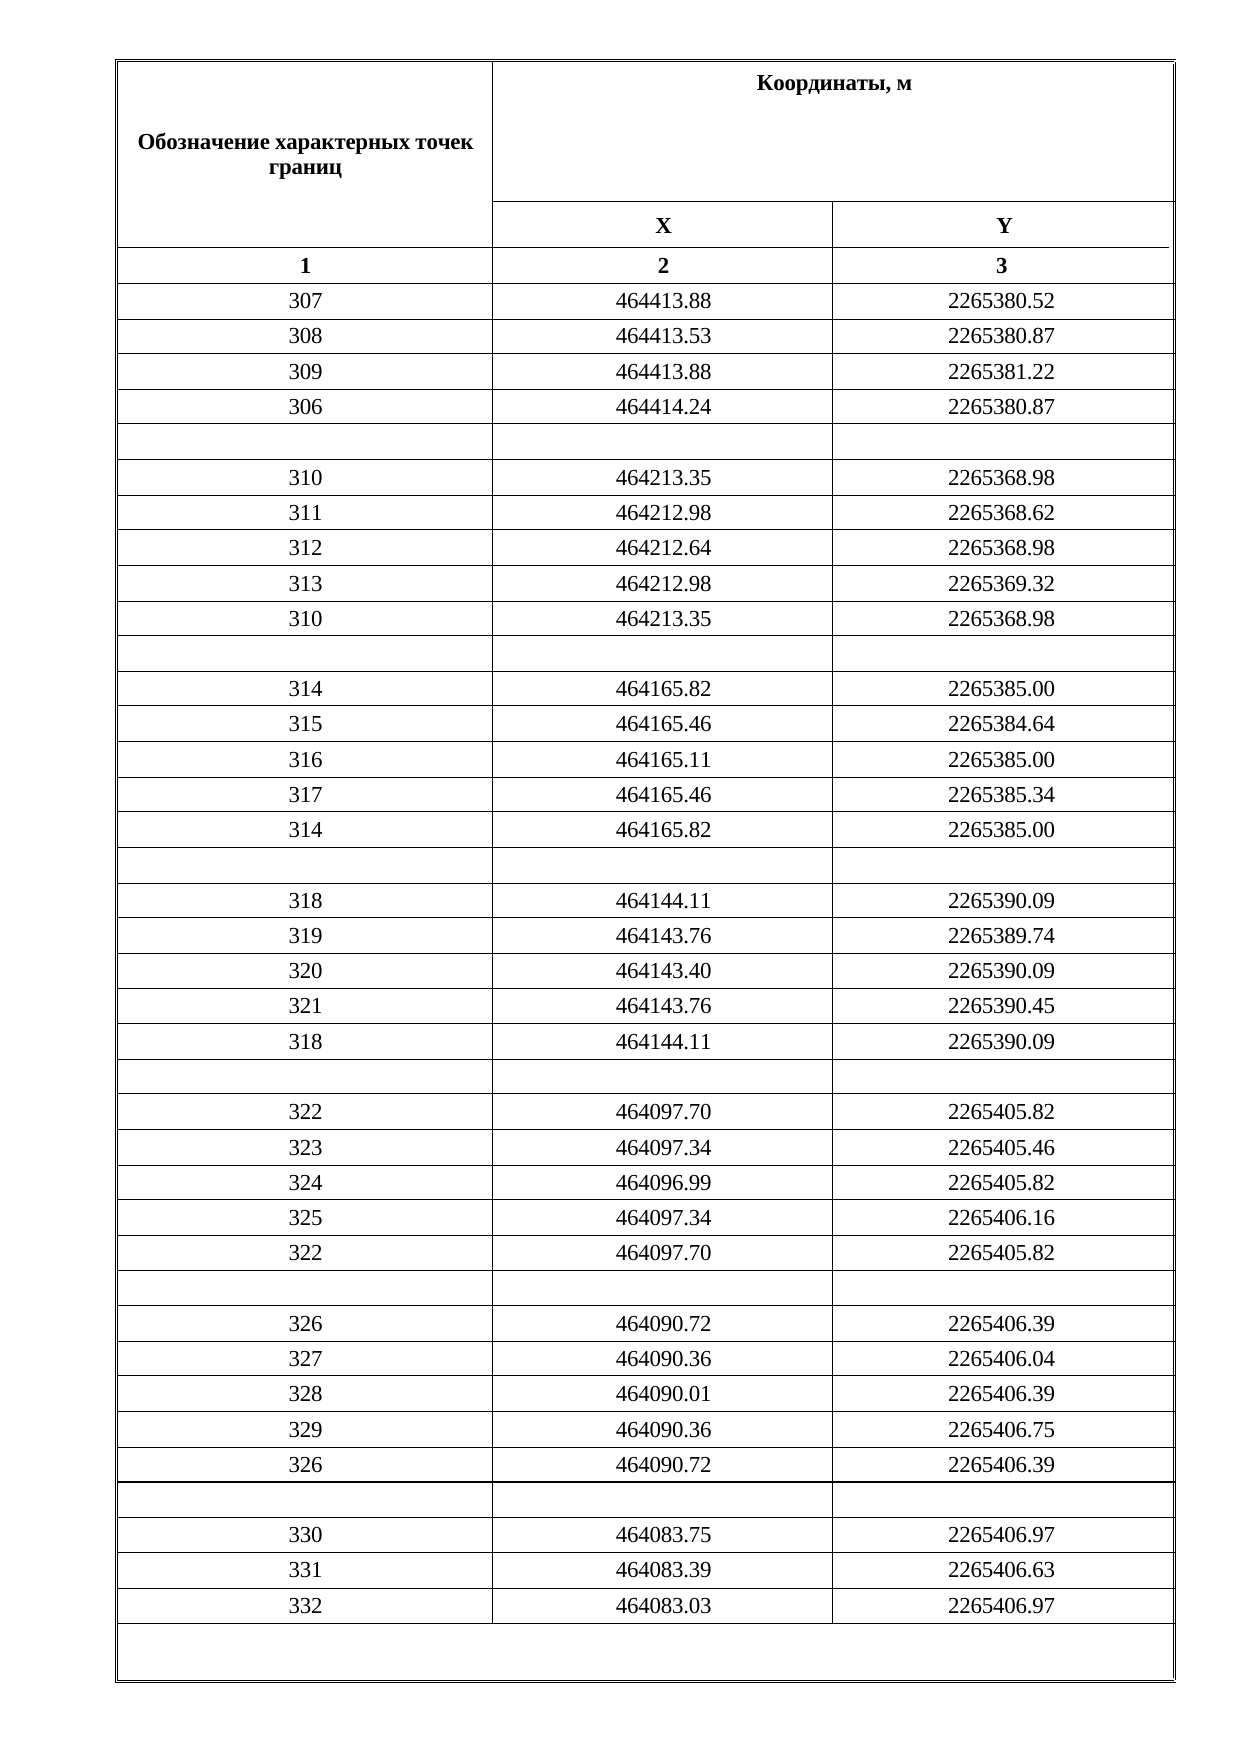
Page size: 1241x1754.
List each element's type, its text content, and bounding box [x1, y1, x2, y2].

table_cell [1176, 529, 1240, 565]
table_cell 464144.11 [493, 1024, 832, 1059]
table_cell [493, 95, 1173, 201]
table_cell 315 [118, 706, 492, 741]
table_cell 2265406.39 [833, 1306, 1169, 1341]
table_cell [118, 848, 492, 883]
table_cell [1176, 1129, 1240, 1165]
table_cell 464090.36 [493, 1342, 832, 1375]
table_cell [1169, 1412, 1173, 1447]
table_cell [493, 848, 832, 883]
table_cell [1176, 1517, 1240, 1552]
table_cell 464413.53 [493, 320, 832, 353]
table_cell 325 [118, 1200, 492, 1235]
table_cell 309 [118, 354, 492, 389]
table_cell [1176, 319, 1240, 353]
table_cell [1169, 954, 1173, 987]
table_cell [1176, 635, 1240, 671]
table_cell [1169, 1553, 1173, 1587]
table_cell [1176, 1447, 1240, 1481]
table_cell [1176, 1411, 1240, 1447]
table_cell [1176, 917, 1240, 953]
table_cell [1176, 1093, 1240, 1129]
table_cell [1169, 672, 1173, 705]
table_cell 330 [118, 1518, 492, 1552]
table_cell [1176, 601, 1240, 635]
table_cell [1169, 1342, 1173, 1375]
table_cell 319 [118, 918, 492, 953]
table_cell [1176, 423, 1240, 459]
table_cell [1176, 1023, 1240, 1059]
table_cell 464144.11 [493, 884, 832, 917]
table_cell [118, 1624, 1175, 1680]
table_cell 317 [118, 778, 492, 811]
table_cell 2265368.98 [833, 530, 1169, 565]
table_cell [1169, 496, 1173, 529]
table_cell 2265381.22 [833, 354, 1169, 389]
table_cell 464096.99 [493, 1166, 832, 1199]
table_cell 307 [118, 284, 492, 319]
table_cell [1176, 1481, 1240, 1517]
table_cell [1176, 1059, 1240, 1093]
table_cell 2265406.39 [833, 1376, 1169, 1411]
table_cell 311 [118, 496, 492, 529]
table_cell 2265390.09 [833, 1024, 1169, 1059]
table_cell 329 [118, 1412, 492, 1447]
table_cell 464212.98 [493, 496, 832, 529]
table_cell [1169, 1130, 1173, 1165]
table_cell [1169, 460, 1173, 495]
table_cell [1169, 918, 1173, 953]
table_cell 464097.70 [493, 1094, 832, 1129]
table_cell 464097.34 [493, 1200, 832, 1235]
table_cell 331 [118, 1553, 492, 1587]
table_cell [833, 424, 1173, 459]
table_cell 2265406.16 [833, 1200, 1169, 1235]
table_cell 464083.75 [493, 1518, 832, 1552]
table_cell 2265390.45 [833, 989, 1169, 1023]
table_cell [1176, 1341, 1240, 1375]
table_cell 464083.39 [493, 1553, 832, 1587]
table_cell [1169, 354, 1173, 389]
table_cell [1169, 390, 1173, 423]
table_cell 2265368.62 [833, 496, 1169, 529]
table_cell [1169, 1518, 1173, 1552]
table_cell [118, 1271, 492, 1305]
table_cell [1169, 778, 1173, 811]
table_cell 2265385.34 [833, 778, 1169, 811]
table_cell [118, 1060, 492, 1093]
table_cell [833, 1483, 1173, 1517]
table_cell [1169, 1166, 1173, 1199]
table_cell 308 [118, 320, 492, 353]
table_cell [493, 1271, 832, 1305]
table_cell [1176, 777, 1240, 811]
table_cell 314 [118, 812, 492, 847]
table_cell 2265406.63 [833, 1553, 1169, 1587]
table_cell 464143.76 [493, 918, 832, 953]
table_cell 316 [118, 742, 492, 777]
table_cell 322 [118, 1094, 492, 1129]
table_cell 2265406.04 [833, 1342, 1169, 1375]
table_cell 2265385.00 [833, 742, 1169, 777]
table_cell [1176, 283, 1240, 319]
table_cell 464083.03 [493, 1589, 832, 1623]
table_cell [1169, 1024, 1173, 1059]
table_cell 321 [118, 989, 492, 1023]
table_cell 464143.76 [493, 989, 832, 1023]
table_cell [1176, 883, 1240, 917]
table_cell 464212.64 [493, 530, 832, 565]
table_cell [1176, 705, 1240, 741]
table_cell 464165.46 [493, 706, 832, 741]
table_cell 2265380.52 [833, 284, 1169, 319]
table_cell [1176, 495, 1240, 529]
table_cell [1176, 988, 1240, 1023]
table_cell 3 [833, 248, 1169, 283]
table_cell [1176, 459, 1240, 495]
table_cell [493, 636, 832, 671]
table_cell [1169, 1094, 1173, 1129]
table_cell 1 [118, 248, 492, 283]
table_cell [1176, 353, 1240, 389]
table_cell [1176, 847, 1240, 883]
table_cell 464165.82 [493, 812, 832, 847]
table_cell 2 [493, 248, 832, 283]
table_cell [1176, 1270, 1240, 1305]
table_cell [1176, 565, 1240, 601]
table_cell 464143.40 [493, 954, 832, 987]
table_cell 464213.35 [493, 602, 832, 635]
table_cell [493, 424, 832, 459]
table_cell [1176, 741, 1240, 777]
table_cell [1169, 566, 1173, 601]
table_cell 464090.72 [493, 1448, 832, 1481]
table_cell [1175, 59, 1240, 95]
table_cell 328 [118, 1376, 492, 1411]
table_cell 464165.82 [493, 672, 832, 705]
table_cell [833, 848, 1173, 883]
table_cell 464212.98 [493, 566, 832, 601]
table_cell 2265406.75 [833, 1412, 1169, 1447]
table_cell 2265385.00 [833, 812, 1169, 847]
table_cell [833, 1060, 1173, 1093]
table_cell 464097.34 [493, 1130, 832, 1165]
table_cell [1176, 1588, 1240, 1623]
table_cell [1169, 284, 1173, 319]
table_cell 464213.35 [493, 460, 832, 495]
table_cell [1176, 1305, 1240, 1341]
table_cell 313 [118, 566, 492, 601]
table_cell 2265385.00 [833, 672, 1169, 705]
table_cell [1169, 1589, 1173, 1623]
table_cell [1169, 1236, 1173, 1269]
table_cell 464413.88 [493, 284, 832, 319]
table_cell [1176, 671, 1240, 705]
table_cell [1169, 1306, 1173, 1341]
table_cell [1169, 602, 1173, 635]
table_cell 327 [118, 1342, 492, 1375]
table_cell 2265390.09 [833, 954, 1169, 987]
table_cell 2265406.97 [833, 1518, 1169, 1552]
table_cell [1176, 1552, 1240, 1587]
table_cell [833, 1271, 1173, 1305]
table_cell [1169, 706, 1173, 741]
table_cell [118, 424, 492, 459]
table_cell 464090.01 [493, 1376, 832, 1411]
table_cell [1176, 201, 1240, 247]
table_cell 2265389.74 [833, 918, 1169, 953]
table_cell 310 [118, 602, 492, 635]
table_cell Координаты, м [493, 60, 1175, 95]
table_cell 464097.70 [493, 1236, 832, 1269]
table_cell [1169, 812, 1173, 847]
table_cell [493, 1060, 832, 1093]
table_cell [1176, 247, 1240, 283]
table_cell [1176, 1375, 1240, 1411]
table_cell 312 [118, 530, 492, 565]
table_cell 310 [118, 460, 492, 495]
table_cell 464090.36 [493, 1412, 832, 1447]
table_cell 464414.24 [493, 390, 832, 423]
table_cell [1176, 1623, 1240, 1680]
table_cell 464413.88 [493, 354, 832, 389]
table_cell 464165.11 [493, 742, 832, 777]
table_cell 2265384.64 [833, 706, 1169, 741]
table_cell [1169, 742, 1173, 777]
table_cell 2265369.32 [833, 566, 1169, 601]
table_cell 464165.46 [493, 778, 832, 811]
table_cell [1169, 884, 1173, 917]
table_cell [493, 1483, 832, 1517]
table_cell 306 [118, 390, 492, 423]
table_cell 326 [118, 1448, 492, 1481]
table_cell [1169, 1200, 1173, 1235]
table_cell 326 [118, 1306, 492, 1341]
table_cell X [493, 202, 832, 247]
table_cell 322 [118, 1236, 492, 1269]
table_cell 2265405.46 [833, 1130, 1169, 1165]
table_cell 314 [118, 672, 492, 705]
table_cell 332 [118, 1589, 492, 1623]
table_cell [118, 1483, 492, 1517]
table_cell Обозначение характерных точек границ [118, 62, 492, 247]
table_cell 2265406.39 [833, 1448, 1169, 1481]
table_cell [1176, 811, 1240, 847]
table_cell 2265406.97 [833, 1589, 1169, 1623]
table_cell [1169, 320, 1173, 353]
table_cell [1169, 247, 1173, 283]
table_cell 324 [118, 1166, 492, 1199]
table_cell [1169, 1376, 1173, 1411]
table_cell [1169, 1448, 1173, 1481]
table_cell [118, 636, 492, 671]
table_cell 2265390.09 [833, 884, 1169, 917]
table_cell [1176, 1199, 1240, 1235]
table_cell [1176, 95, 1240, 201]
table_cell 2265405.82 [833, 1166, 1169, 1199]
table_cell 2265405.82 [833, 1236, 1169, 1269]
table_cell [1169, 989, 1173, 1023]
table_cell [1176, 389, 1240, 423]
table_cell 320 [118, 954, 492, 987]
table_cell [1176, 1165, 1240, 1199]
table_cell [1176, 1235, 1240, 1269]
table_cell [833, 636, 1173, 671]
table_cell 2265368.98 [833, 460, 1169, 495]
table_cell 2265380.87 [833, 320, 1169, 353]
table_cell Y [833, 202, 1173, 247]
table_cell 2265368.98 [833, 602, 1169, 635]
table_cell [1169, 530, 1173, 565]
table_cell [1176, 953, 1240, 987]
table_cell 2265380.87 [833, 390, 1169, 423]
table_cell 318 [118, 884, 492, 917]
table_cell 323 [118, 1130, 492, 1165]
table_cell 464090.72 [493, 1306, 832, 1341]
table_cell 318 [118, 1024, 492, 1059]
table_cell 2265405.82 [833, 1094, 1169, 1129]
